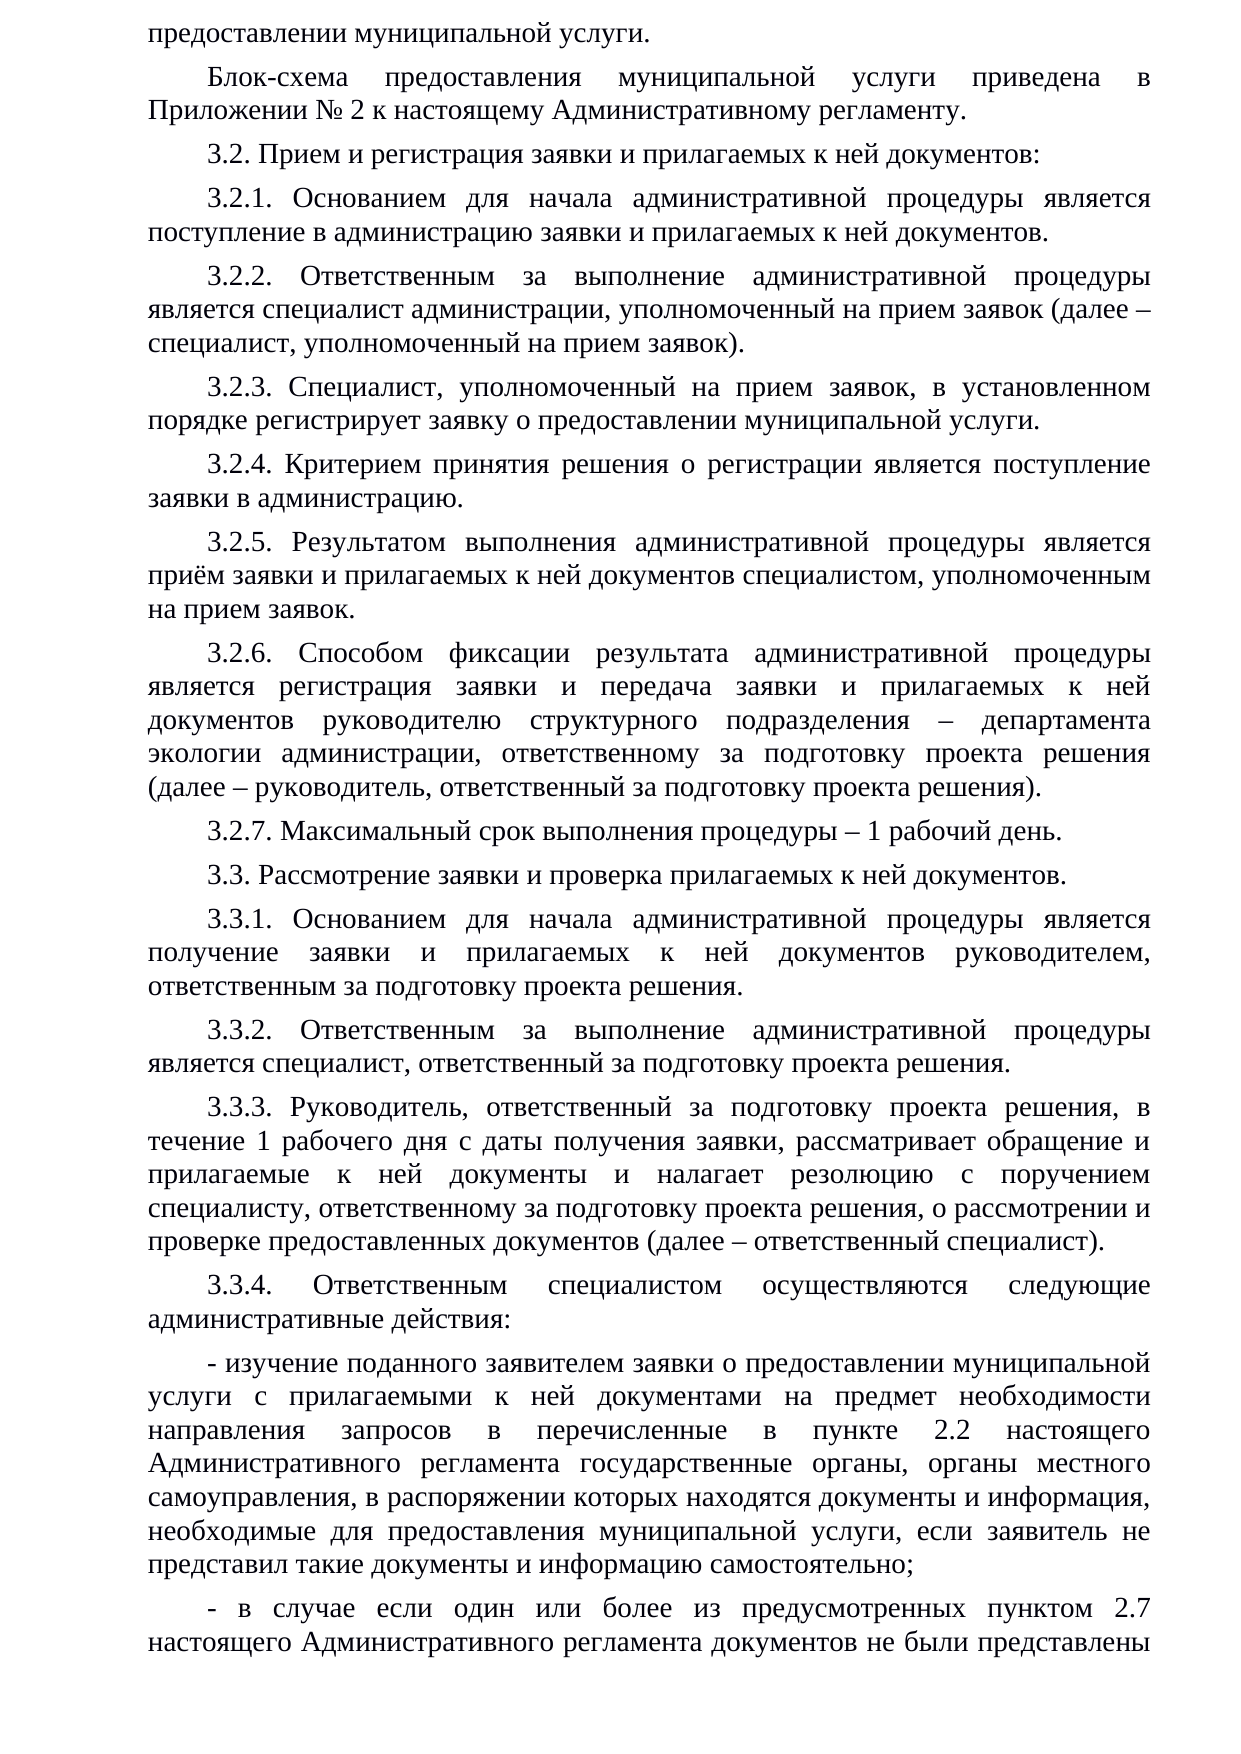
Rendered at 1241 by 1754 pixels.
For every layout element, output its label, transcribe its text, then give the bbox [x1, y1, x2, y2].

text 3.3.1. Основанием для начала административной процедуры является получение заявки и прилагаемых к ней документов руководителем, ответственным за подготовку проекта решения. [148, 901, 1152, 1001]
text - изучение поданного заявителем заявки о предоставлении муниципальной услуги с прилагаемыми к ней документами на предмет необходимости направления запросов в перечисленные в пункте 2.2 настоящего Административного регламента государственные органы, органы местного самоуправления, в распоряжении которых находятся документы и информация, необходимые для предоставления муниципальной услуги, если заявитель не представил такие документы и информацию самостоятельно; [148, 1345, 1152, 1580]
text Блок-схема предоставления муниципальной услуги приведена в Приложении № 2 к настоящему Административному регламенту. [148, 59, 1152, 126]
text 3.2.1. Основанием для начала административной процедуры является поступление в администрацию заявки и прилагаемых к ней документов. [148, 180, 1152, 247]
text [148, 15, 1152, 48]
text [148, 1590, 1152, 1657]
text 3.3.3. Руководитель, ответственный за подготовку проекта решения, в течение 1 рабочего дня с даты получения заявки, рассматривает обращение и прилагаемые к ней документы и налагает резолюцию с поручением специалисту, ответственному за подготовку проекта решения, о рассмотрении и проверке предоставленных документов (далее – ответственный специалист). [148, 1089, 1152, 1257]
text 3.3.4. Ответственным специалистом осуществляются следующие административные действия: [148, 1267, 1152, 1334]
text 3.2.2. Ответственным за выполнение административной процедуры является специалист администрации, уполномоченный на прием заявок (далее – специалист, уполномоченный на прием заявок). [148, 258, 1152, 358]
text 3.2.3. Специалист, уполномоченный на прием заявок, в установленном порядке регистрирует заявку о предоставлении муниципальной услуги. [148, 369, 1152, 436]
text 3.2.6. Способом фиксации результата административной процедуры является регистрация заявки и передача заявки и прилагаемых к ней документов руководителю структурного подразделения – департамента экологии администрации, ответственному за подготовку проекта решения (далее – руководитель, ответственный за подготовку проекта решения). [148, 635, 1152, 802]
text 3.3. Рассмотрение заявки и проверка прилагаемых к ней документов. [148, 857, 1152, 890]
text 3.2.5. Результатом выполнения административной процедуры является приём заявки и прилагаемых к ней документов специалистом, уполномоченным на прием заявок. [148, 524, 1152, 624]
text 3.3.2. Ответственным за выполнение административной процедуры является специалист, ответственный за подготовку проекта решения. [148, 1012, 1152, 1079]
text 3.2. Прием и регистрация заявки и прилагаемых к ней документов: [148, 136, 1152, 170]
text 3.2.4. Критерием принятия решения о регистрации является поступление заявки в администрацию. [148, 446, 1152, 513]
text 3.2.7. Максимальный срок выполнения процедуры – 1 рабочий день. [148, 813, 1152, 846]
